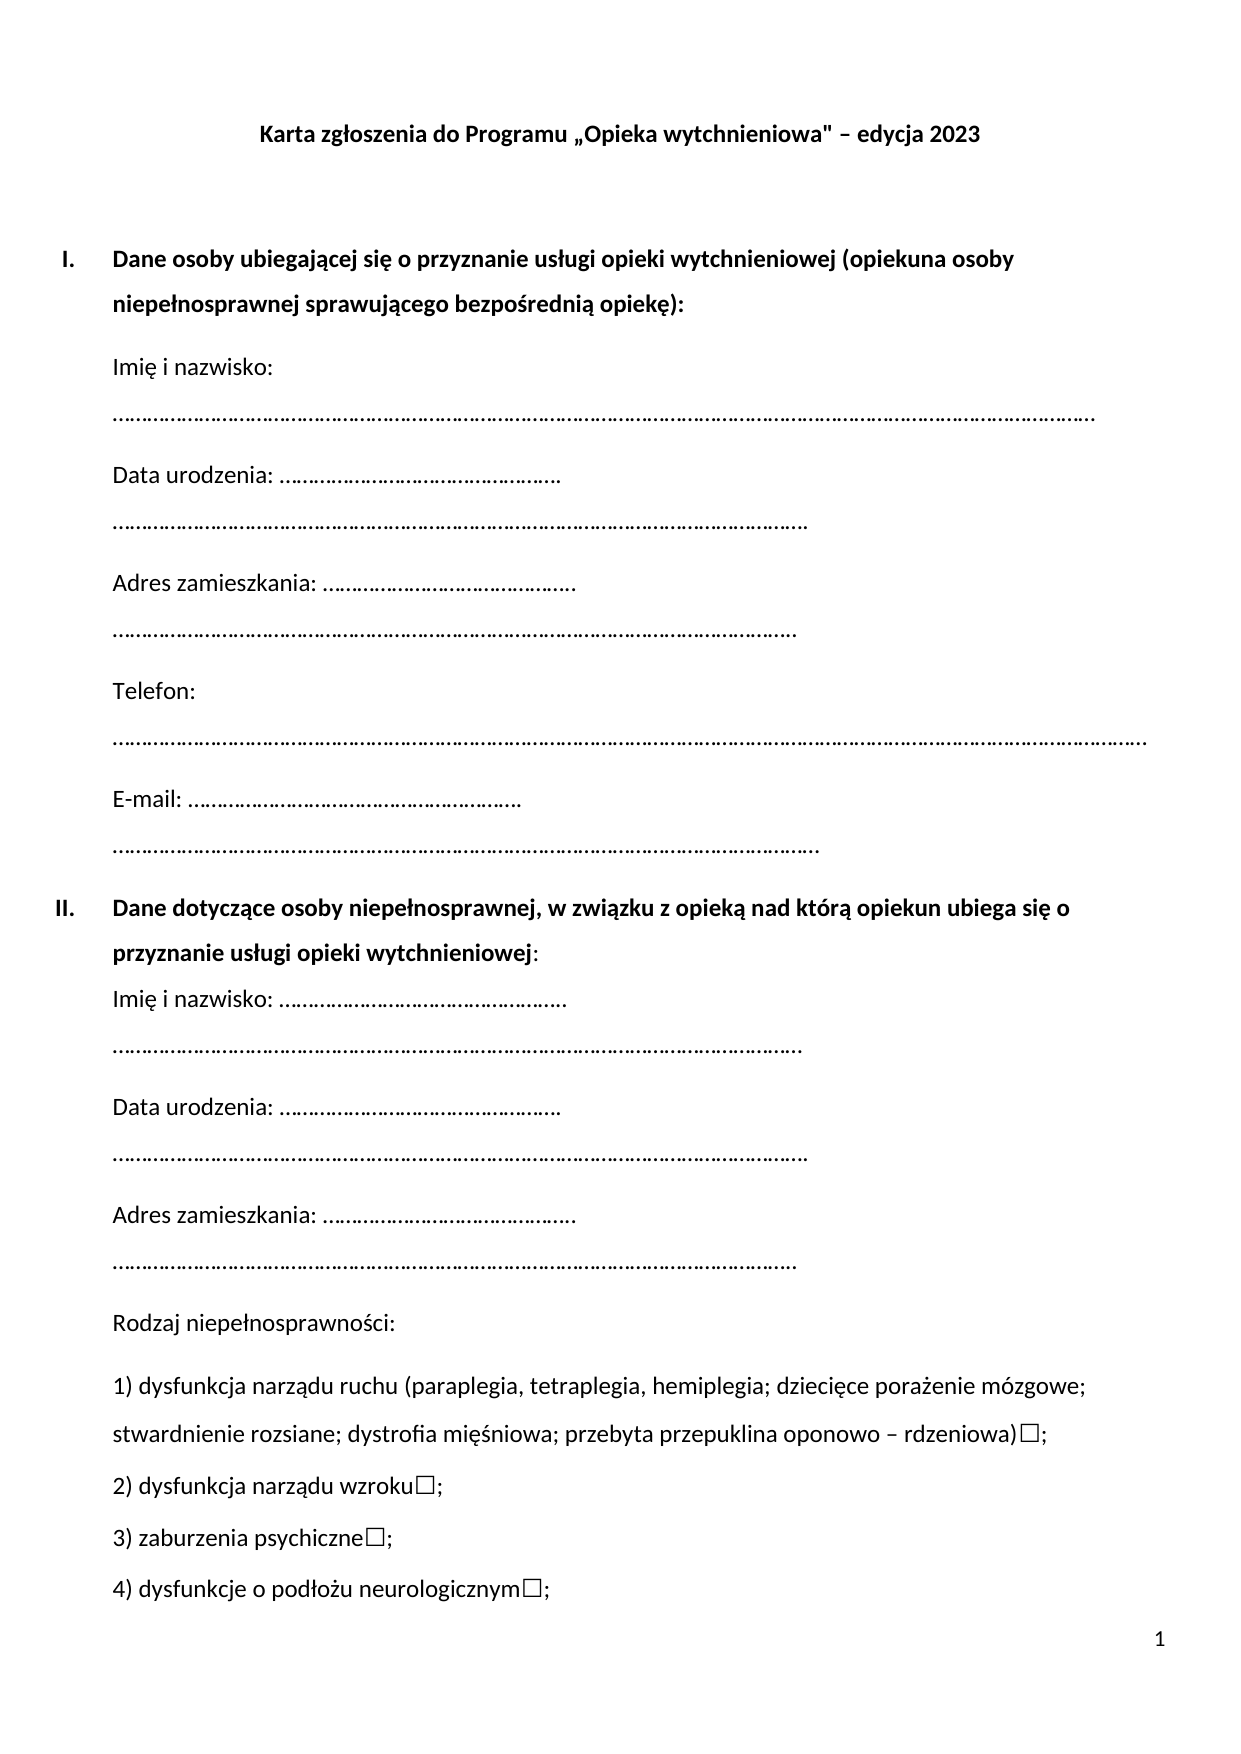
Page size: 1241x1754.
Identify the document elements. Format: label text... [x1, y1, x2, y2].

text Telefon: ……………………………………………………………………………………………………………………………………………………………… [112, 675, 1165, 752]
list Dane osoby ubiegającej się o przyznanie usługi opieki wytchnieniowej (opiekuna osoby niepełnosprawnej sprawującego bezpośrednią opiekę): [75, 243, 1165, 319]
text Karta zgłoszenia do Programu „Opieka wytchnieniowa" – edycja 2023 [75, 118, 1165, 149]
text Rodzaj niepełnosprawności: [112, 1307, 1165, 1338]
text Data urodzenia: ………………………………………….…………………………………………………………………………………………………………. [112, 459, 1165, 535]
text Adres zamieszkania: ……………………………………..……………………………………………………………………………………………………….. [112, 567, 1165, 643]
text 2) dysfunkcja narządu wzroku; [112, 1467, 1165, 1501]
text Data urodzenia: ………………………………………….…………………………………………………………………………………………………………. [112, 1091, 1165, 1167]
text 1) dysfunkcja narządu ruchu (paraplegia, tetraplegia, hemiplegia; dziecięce porażenie mózgowe; stwardnienie rozsiane; dystrofia mięśniowa; przebyta przepuklina oponowo – rdzeniowa); [112, 1370, 1165, 1450]
list Dane dotyczące osoby niepełnosprawnej, w związku z opieką nad którą opiekun ubiega się o przyznanie usługi opieki wytchnieniowej: [75, 892, 1165, 968]
text 3) zaburzenia psychiczne; [112, 1519, 1165, 1553]
text Adres zamieszkania: ……………………………………..……………………………………………………………………………………………………….. [112, 1199, 1165, 1276]
text Imię i nazwisko: …………………………………………..………………………………………………………………………………………………………… [112, 983, 1165, 1059]
text Imię i nazwisko: ……………………………………………………………………………………………………………………………………………………… [112, 351, 1165, 427]
text 4) dysfunkcje o podłożu neurologicznym; [112, 1571, 1165, 1605]
text E-mail: ………………………………………………….…………………………………………………………………………………………………………… [112, 783, 1165, 860]
